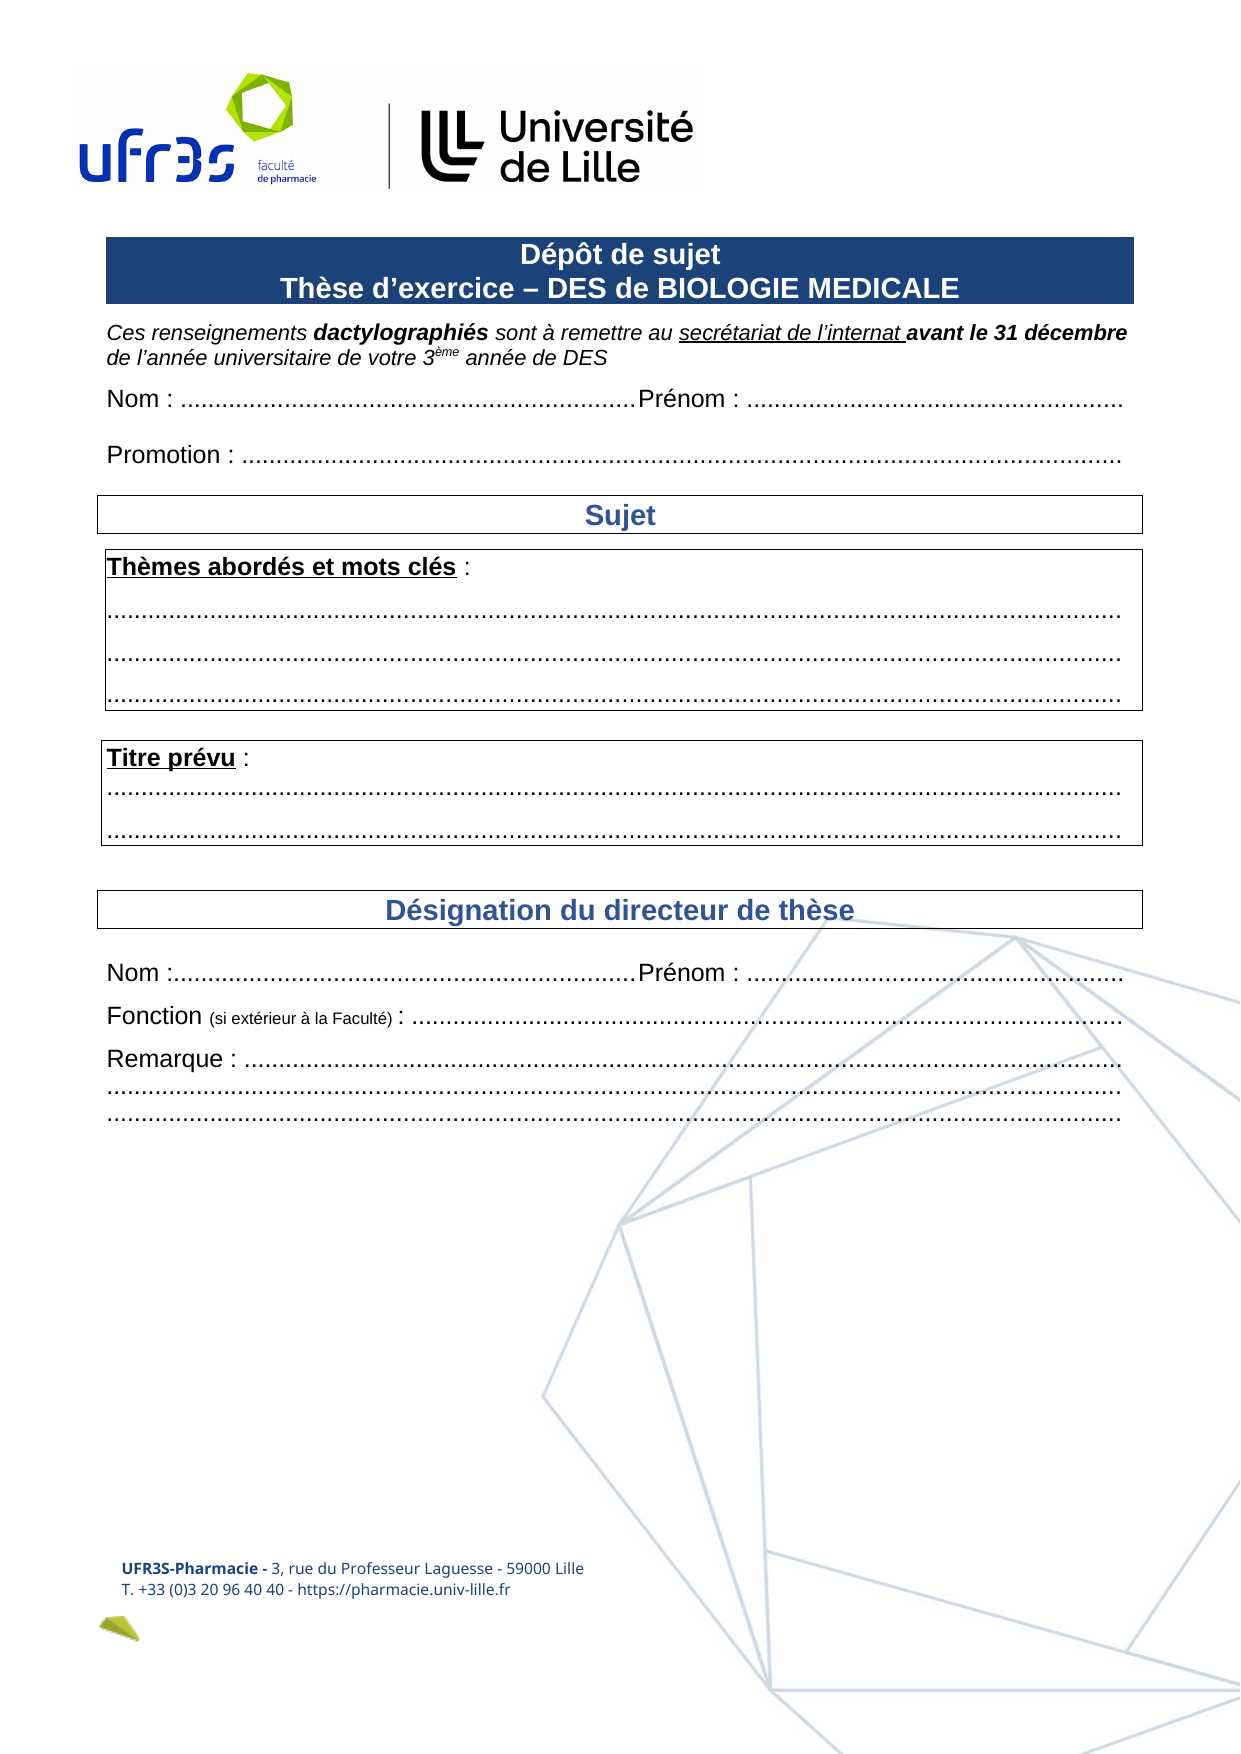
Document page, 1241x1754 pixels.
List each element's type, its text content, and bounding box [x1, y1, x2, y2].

list Thèse d’exercice – DES de BIOLOGIE MEDICALE [106, 271, 1134, 304]
text Nom : Prénom : [106, 384, 1134, 439]
text Remarque : [106, 1044, 1134, 1073]
list Dépôt de sujet [106, 237, 1134, 271]
text Sujet [98, 496, 1142, 533]
text Promotion : [106, 439, 1134, 468]
text Désignation du directeur de thèse [98, 891, 1142, 928]
text Thèmes abordés et mots clés : [106, 550, 1142, 581]
text Ces renseignements dactylographiés sont à remettre au secrétariat de l’internat avant le 31 décembre de l’année universitaire de votre 3ème année de DES [106, 318, 1139, 370]
text Nom : Prénom : [106, 958, 1134, 987]
text Fonction (si extérieur à la Faculté) : [106, 1001, 1134, 1030]
picture [6, 2, 1241, 1754]
text Titre prévu : [102, 741, 1142, 771]
